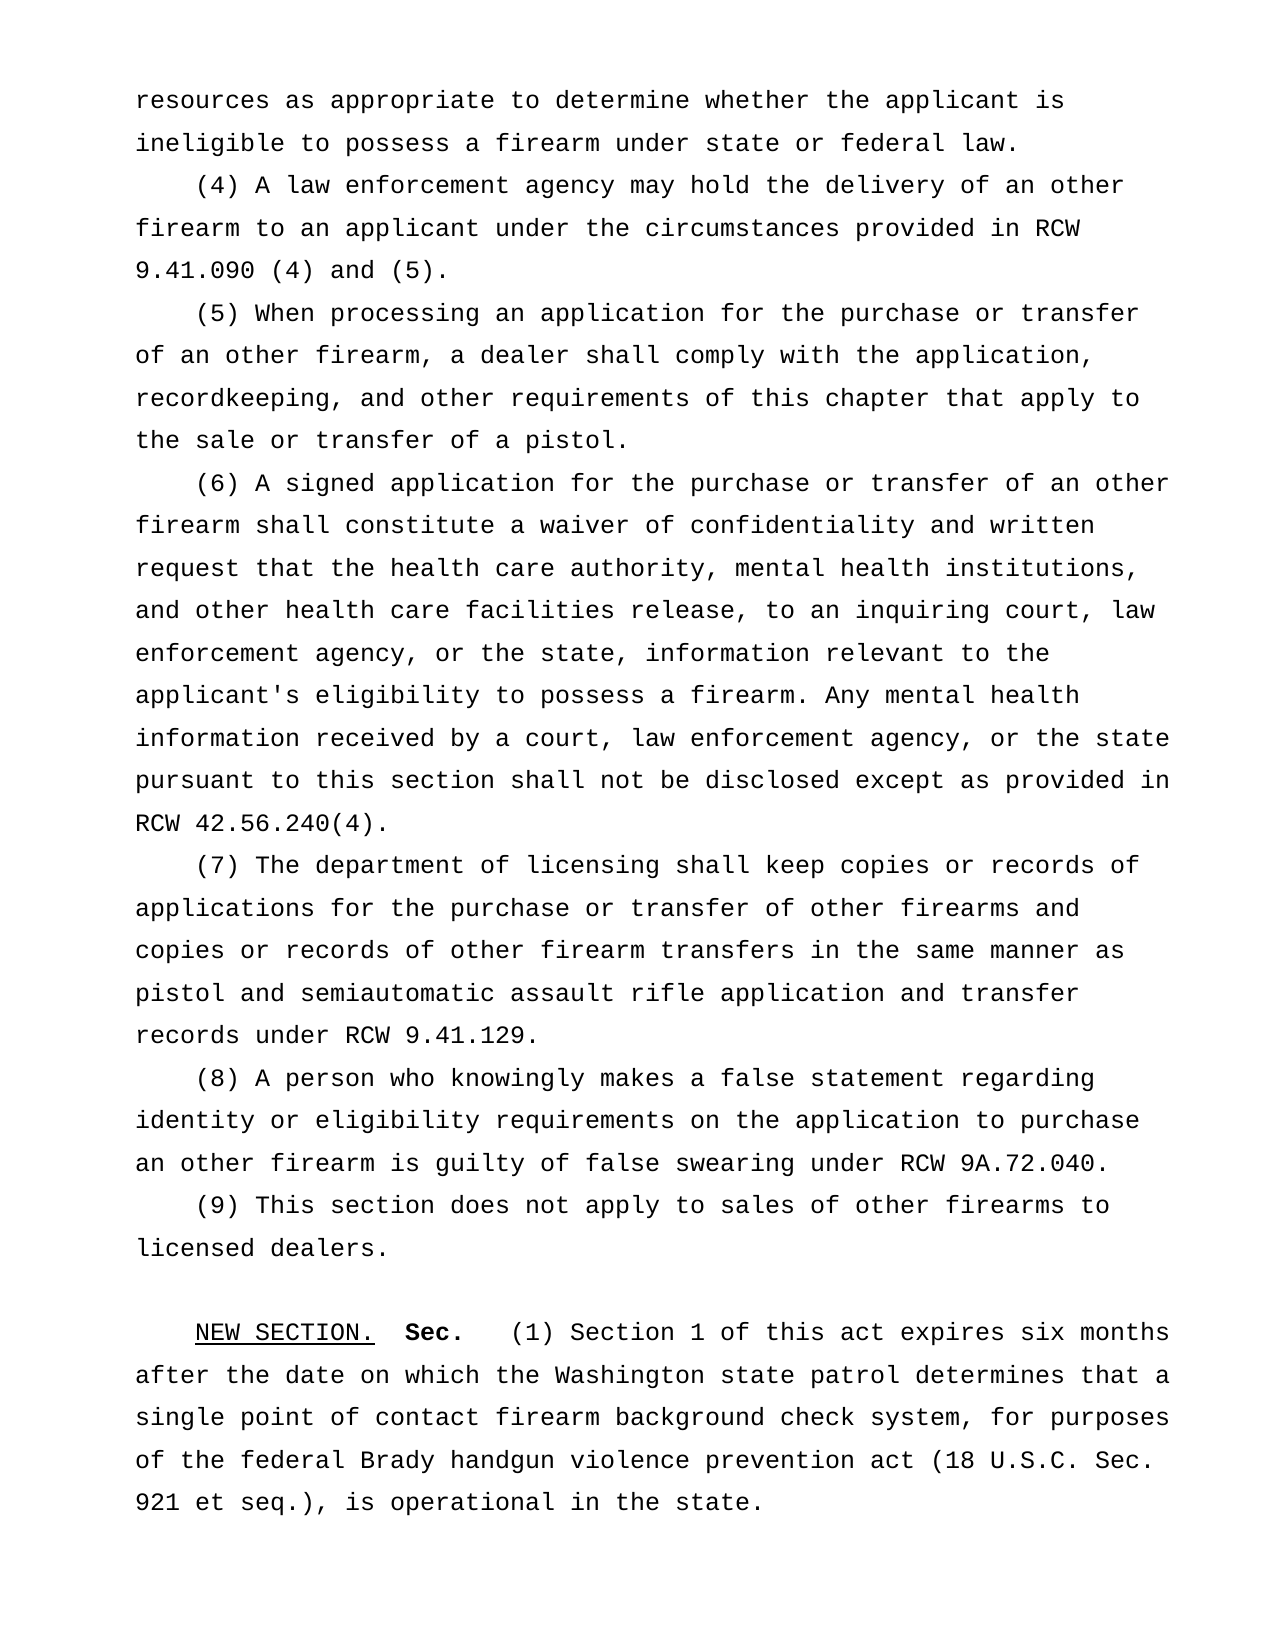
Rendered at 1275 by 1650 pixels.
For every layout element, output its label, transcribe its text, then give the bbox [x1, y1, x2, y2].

text (4) A law enforcement agency may hold the delivery of an other firearm to an applicant under the circumstances provided in RCW 9.41.090 (4) and (5). [135, 160, 1170, 287]
text (9) This section does not apply to sales of other firearms to licensed dealers. [135, 1180, 1170, 1265]
text (6) A signed application for the purchase or transfer of an other firearm shall constitute a waiver of confidentiality and written request that the health care authority, mental health institutions, and other health care facilities release, to an inquiring court, law enforcement agency, or the state, information relevant to the applicant's eligibility to possess a firearm. Any mental health information received by a court, law enforcement agency, or the state pursuant to this section shall not be disclosed except as provided in RCW 42.56.240(4). [135, 457, 1170, 840]
text NEW SECTION. Sec. (1) Section 1 of this act expires six months after the date on which the Washington state patrol determines that a single point of contact firearm background check system, for purposes of the federal Brady handgun violence prevention act (18 U.S.C. Sec. 921 et seq.), is operational in the state. [135, 1307, 1170, 1519]
text (5) When processing an application for the purchase or transfer of an other firearm, a dealer shall comply with the application, recordkeeping, and other requirements of this chapter that apply to the sale or transfer of a pistol. [135, 287, 1170, 457]
text (7) The department of licensing shall keep copies or records of applications for the purchase or transfer of other firearms and copies or records of other firearm transfers in the same manner as pistol and semiautomatic assault rifle application and transfer records under RCW 9.41.129. [135, 840, 1170, 1052]
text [135, 75, 1170, 160]
text (8) A person who knowingly makes a false statement regarding identity or eligibility requirements on the application to purchase an other firearm is guilty of false swearing under RCW 9A.72.040. [135, 1052, 1170, 1180]
